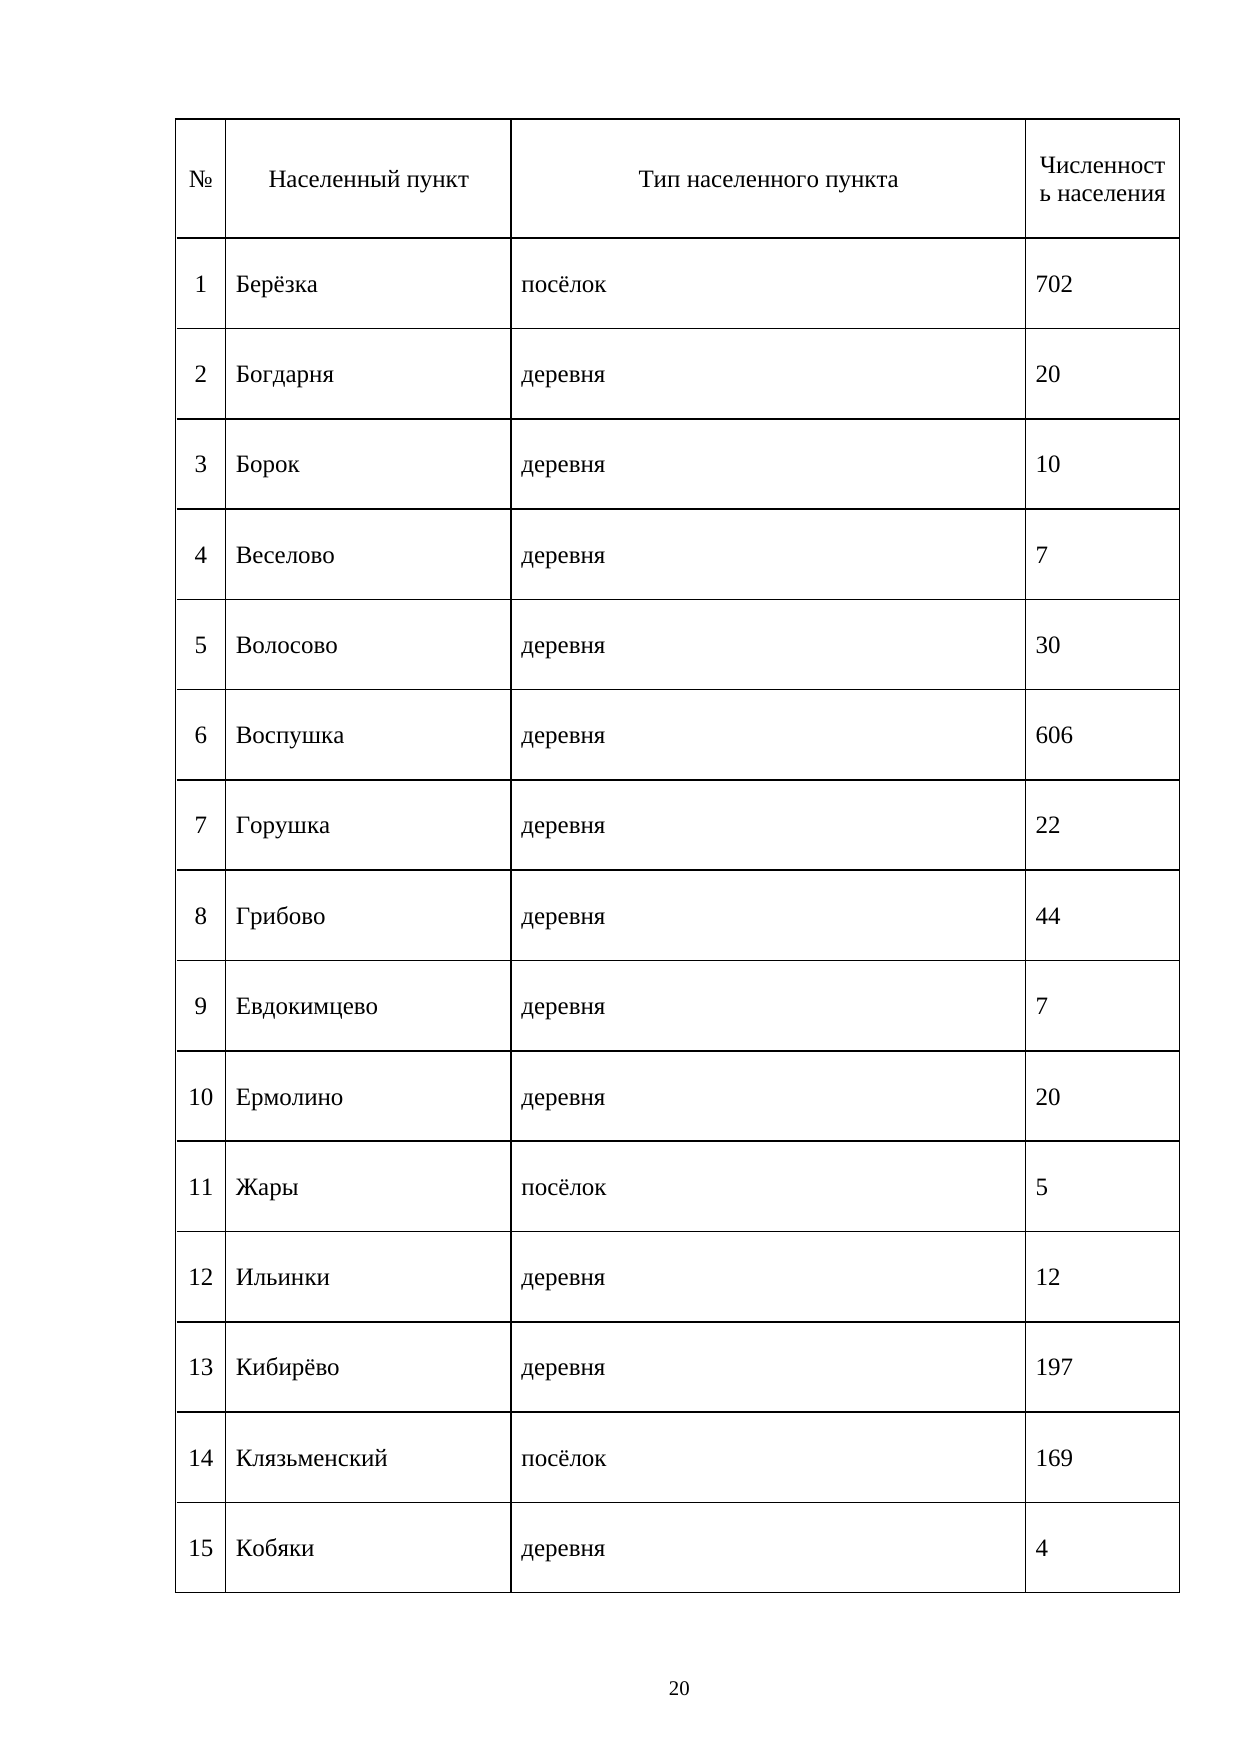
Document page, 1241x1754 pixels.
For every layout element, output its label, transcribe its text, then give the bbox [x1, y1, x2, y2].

table_cell 5 [176, 600, 225, 689]
table_cell Ильинки [226, 1232, 510, 1321]
table_cell 4 [1026, 1503, 1179, 1592]
table_cell деревня [512, 1232, 1025, 1321]
table_cell 169 [1026, 1413, 1179, 1502]
table_cell посёлок [512, 1413, 1025, 1502]
table_cell 20 [1026, 329, 1179, 418]
table_cell 30 [1026, 600, 1179, 689]
table_cell 7 [1026, 961, 1179, 1050]
table_cell 606 [1026, 690, 1179, 779]
table_cell 7 [176, 780, 225, 869]
table_cell 9 [176, 961, 225, 1050]
table_cell Веселово [226, 510, 510, 598]
table_cell деревня [512, 781, 1025, 869]
table_cell Берёзка [226, 239, 510, 327]
table_cell 2 [176, 329, 225, 418]
table_header Тип населенного пункта [512, 120, 1025, 237]
table_cell деревня [512, 329, 1025, 418]
table_cell 10 [1026, 420, 1179, 508]
table_cell деревня [512, 690, 1025, 779]
table_cell деревня [512, 871, 1025, 960]
table_cell посёлок [512, 1142, 1025, 1231]
table_cell Кибирёво [226, 1323, 510, 1411]
table_cell 44 [1026, 871, 1179, 960]
table_cell Воспушка [226, 690, 510, 779]
table_cell Борок [226, 420, 510, 508]
table_cell 5 [1026, 1142, 1179, 1231]
table_cell Волосово [226, 600, 510, 689]
table_header Населенный пункт [226, 120, 510, 237]
table_cell 13 [176, 1322, 225, 1411]
table_cell 702 [1026, 239, 1179, 327]
table_header № [176, 120, 225, 237]
table_cell Богдарня [226, 329, 510, 418]
table_cell Жары [226, 1142, 510, 1231]
table_cell деревня [512, 600, 1025, 689]
table_cell 1 [176, 238, 225, 327]
table_cell деревня [512, 1323, 1025, 1411]
table_cell посёлок [512, 239, 1025, 327]
table_cell 11 [176, 1141, 225, 1231]
table_cell Грибово [226, 871, 510, 960]
table_cell 15 [176, 1503, 225, 1592]
table_cell 6 [176, 690, 225, 779]
table_cell 14 [176, 1412, 225, 1502]
table_cell 20 [1026, 1052, 1179, 1140]
table_cell 12 [1026, 1232, 1179, 1321]
table_cell деревня [512, 961, 1025, 1050]
table_cell 3 [176, 419, 225, 508]
table_cell 4 [176, 509, 225, 598]
table_cell деревня [512, 1052, 1025, 1140]
table_cell Евдокимцево [226, 961, 510, 1050]
table_cell Ермолино [226, 1052, 510, 1140]
table_cell 10 [176, 1051, 225, 1140]
table_header Численность населения [1026, 120, 1179, 237]
table_cell Горушка [226, 781, 510, 869]
table_cell деревня [512, 420, 1025, 508]
table_cell Клязьменский [226, 1413, 510, 1502]
table_cell 12 [176, 1232, 225, 1321]
table_cell деревня [512, 1503, 1025, 1592]
table_cell 22 [1026, 781, 1179, 869]
table_cell 8 [176, 870, 225, 960]
table_cell Кобяки [226, 1503, 510, 1592]
table_cell деревня [512, 510, 1025, 598]
table_cell 7 [1026, 510, 1179, 598]
table_cell 197 [1026, 1323, 1179, 1411]
